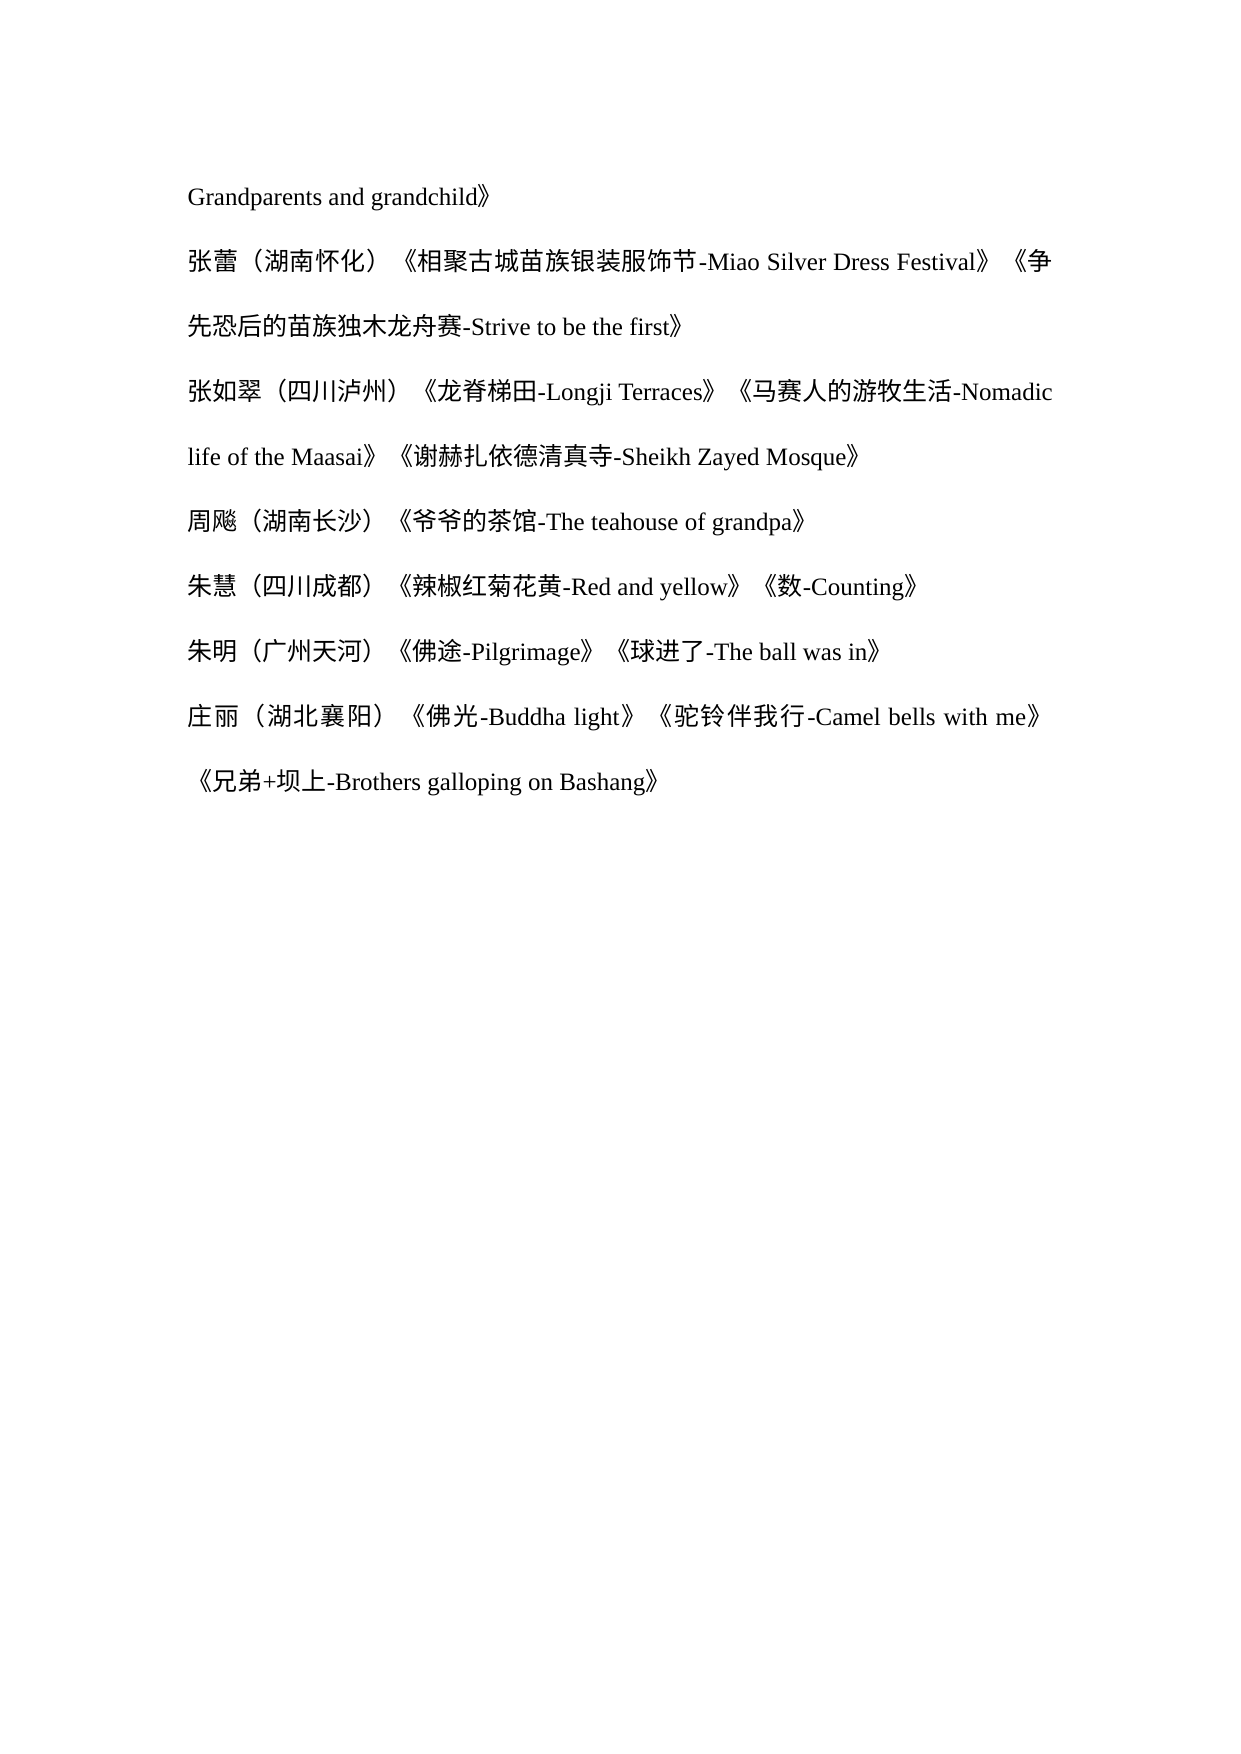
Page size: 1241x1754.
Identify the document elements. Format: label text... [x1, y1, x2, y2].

text 庄丽（湖北襄阳）《佛光-Buddha light》《驼铃伴我行-Camel bells with me》《兄弟+坝上-Brothers galloping on Bashang》 [187, 682, 1053, 812]
text 朱慧（四川成都）《辣椒红菊花黄-Red and yellow》《数-Counting》 [187, 552, 1053, 617]
text 张如翠（四川泸州）《龙脊梯田-Longji Terraces》《马赛人的游牧生活-Nomadic life of the Maasai》《谢赫扎依德清真寺-Sheikh Zayed Mosque》 [187, 357, 1053, 487]
text 周飚（湖南长沙）《爷爷的茶馆-The teahouse of grandpa》 [187, 487, 1053, 552]
text 朱明（广州天河）《佛途-Pilgrimage》《球进了-The ball was in》 [187, 617, 1053, 682]
text 张蕾（湖南怀化）《相聚古城苗族银装服饰节-Miao Silver Dress Festival》《争先恐后的苗族独木龙舟赛-Strive to be the first》 [187, 227, 1053, 357]
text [187, 162, 1053, 227]
